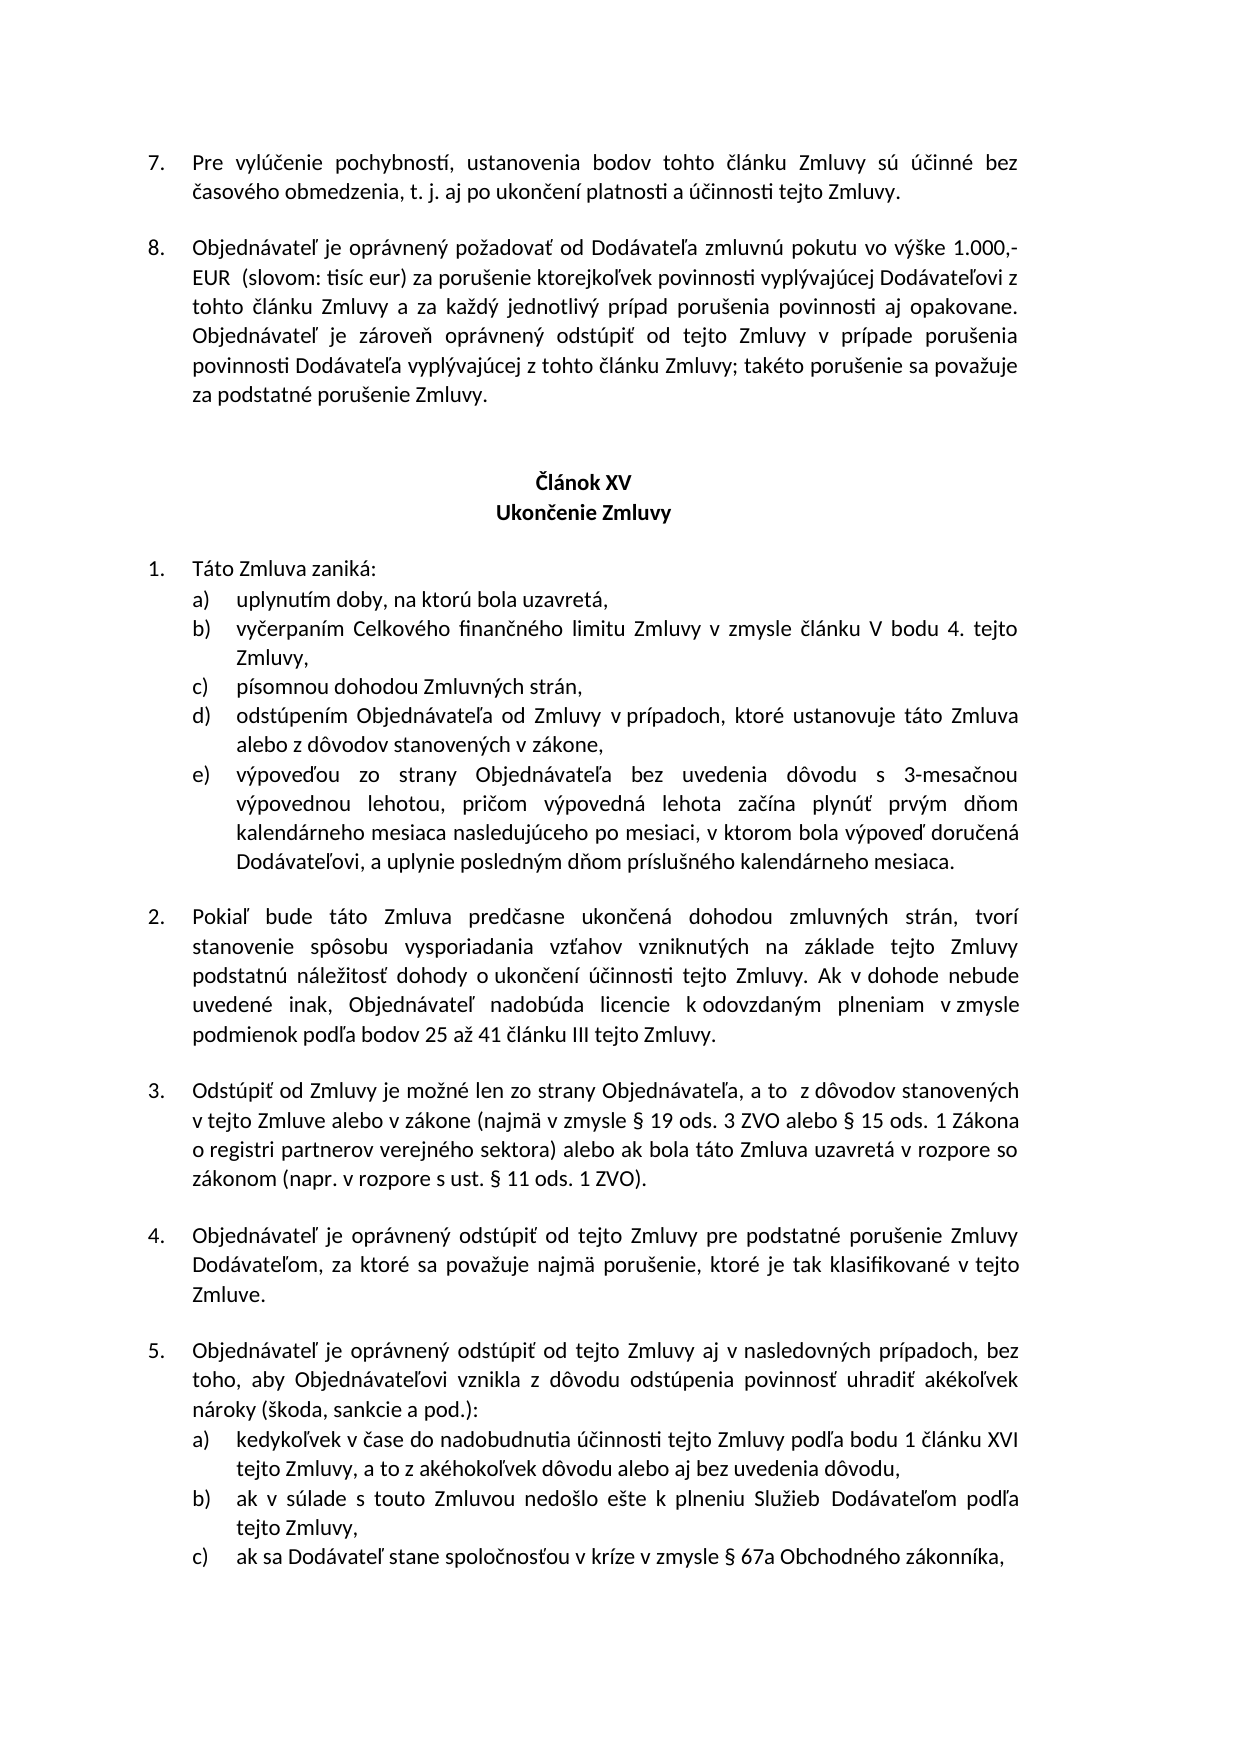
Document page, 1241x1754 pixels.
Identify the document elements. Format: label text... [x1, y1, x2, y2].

list uplynutím doby, na ktorú bola uzavretá, [192, 584, 1019, 613]
list ak sa Dodávateľ stane spoločnosťou v kríze v zmysle § 67a Obchodného zákonníka, [192, 1541, 1019, 1570]
list Pokiaľ bude táto Zmluva predčasne ukončená dohodou zmluvných strán, tvorí stanovenie spôsobu vysporiadania vzťahov vzniknutých na základe tejto Zmluvy podstatnú náležitosť dohody o ukončení účinnosti tejto Zmluvy. Ak v dohode nebude uvedené inak, Objednávateľ nadobúda licencie k odovzdaným plneniam v zmysle podmienok podľa bodov 25 až 41 článku III tejto Zmluvy. [148, 902, 1019, 1048]
text Článok XV [148, 468, 1019, 496]
list ak v súlade s touto Zmluvou nedošlo ešte k plneniu Služieb Dodávateľom podľa tejto Zmluvy, [192, 1483, 1019, 1541]
list Odstúpiť od Zmluvy je možné len zo strany Objednávateľa, a to z dôvodov stanovených v tejto Zmluve alebo v zákone (najmä v zmysle § 19 ods. 3 ZVO alebo § 15 ods. 1 Zákona o registri partnerov verejného sektora) alebo ak bola táto Zmluva uzavretá v rozpore so zákonom (napr. v rozpore s ust. § 11 ods. 1 ZVO). [148, 1076, 1019, 1192]
list Objednávateľ je oprávnený požadovať od Dodávateľa zmluvnú pokutu vo výške 1.000,- EUR (slovom: tisíc eur) za porušenie ktorejkoľvek povinnosti vyplývajúcej Dodávateľovi z tohto článku Zmluvy a za každý jednotlivý prípad porušenia povinnosti aj opakovane. Objednávateľ je zároveň oprávnený odstúpiť od tejto Zmluvy v prípade porušenia povinnosti Dodávateľa vyplývajúcej z tohto článku Zmluvy; takéto porušenie sa považuje za podstatné porušenie Zmluvy. [148, 233, 1019, 408]
list Objednávateľ je oprávnený odstúpiť od tejto Zmluvy pre podstatné porušenie Zmluvy Dodávateľom, za ktoré sa považuje najmä porušenie, ktoré je tak klasifikované v tejto Zmluve. [148, 1221, 1019, 1308]
list odstúpením Objednávateľa od Zmluvy v prípadoch, ktoré ustanovuje táto Zmluva alebo z dôvodov stanovených v zákone, [192, 700, 1019, 759]
list písomnou dohodou Zmluvných strán, [192, 671, 1019, 700]
list Pre vylúčenie pochybností, ustanovenia bodov tohto článku Zmluvy sú účinné bez časového obmedzenia, t. j. aj po ukončení platnosti a účinnosti tejto Zmluvy. [148, 148, 1019, 205]
list Objednávateľ je oprávnený odstúpiť od tejto Zmluvy aj v nasledovných prípadoch, bez toho, aby Objednávateľovi vznikla z dôvodu odstúpenia povinnosť uhradiť akékoľvek nároky (škoda, sankcie a pod.): [148, 1336, 1019, 1423]
list Táto Zmluva zaniká: [148, 554, 1019, 582]
list výpoveďou zo strany Objednávateľa bez uvedenia dôvodu s 3-mesačnou výpovednou lehotou, pričom výpovedná lehota začína plynúť prvým dňom kalendárneho mesiaca nasledujúceho po mesiaci, v ktorom bola výpoveď doručená Dodávateľovi, a uplynie posledným dňom príslušného kalendárneho mesiaca. [192, 759, 1019, 875]
list vyčerpaním Celkového finančného limitu Zmluvy v zmysle článku V bodu 4. tejto Zmluvy, [192, 613, 1019, 671]
text Ukončenie Zmluvy [148, 498, 1019, 526]
list kedykoľvek v čase do nadobudnutia účinnosti tejto Zmluvy podľa bodu 1 článku XVI tejto Zmluvy, a to z akéhokoľvek dôvodu alebo aj bez uvedenia dôvodu, [192, 1424, 1019, 1483]
